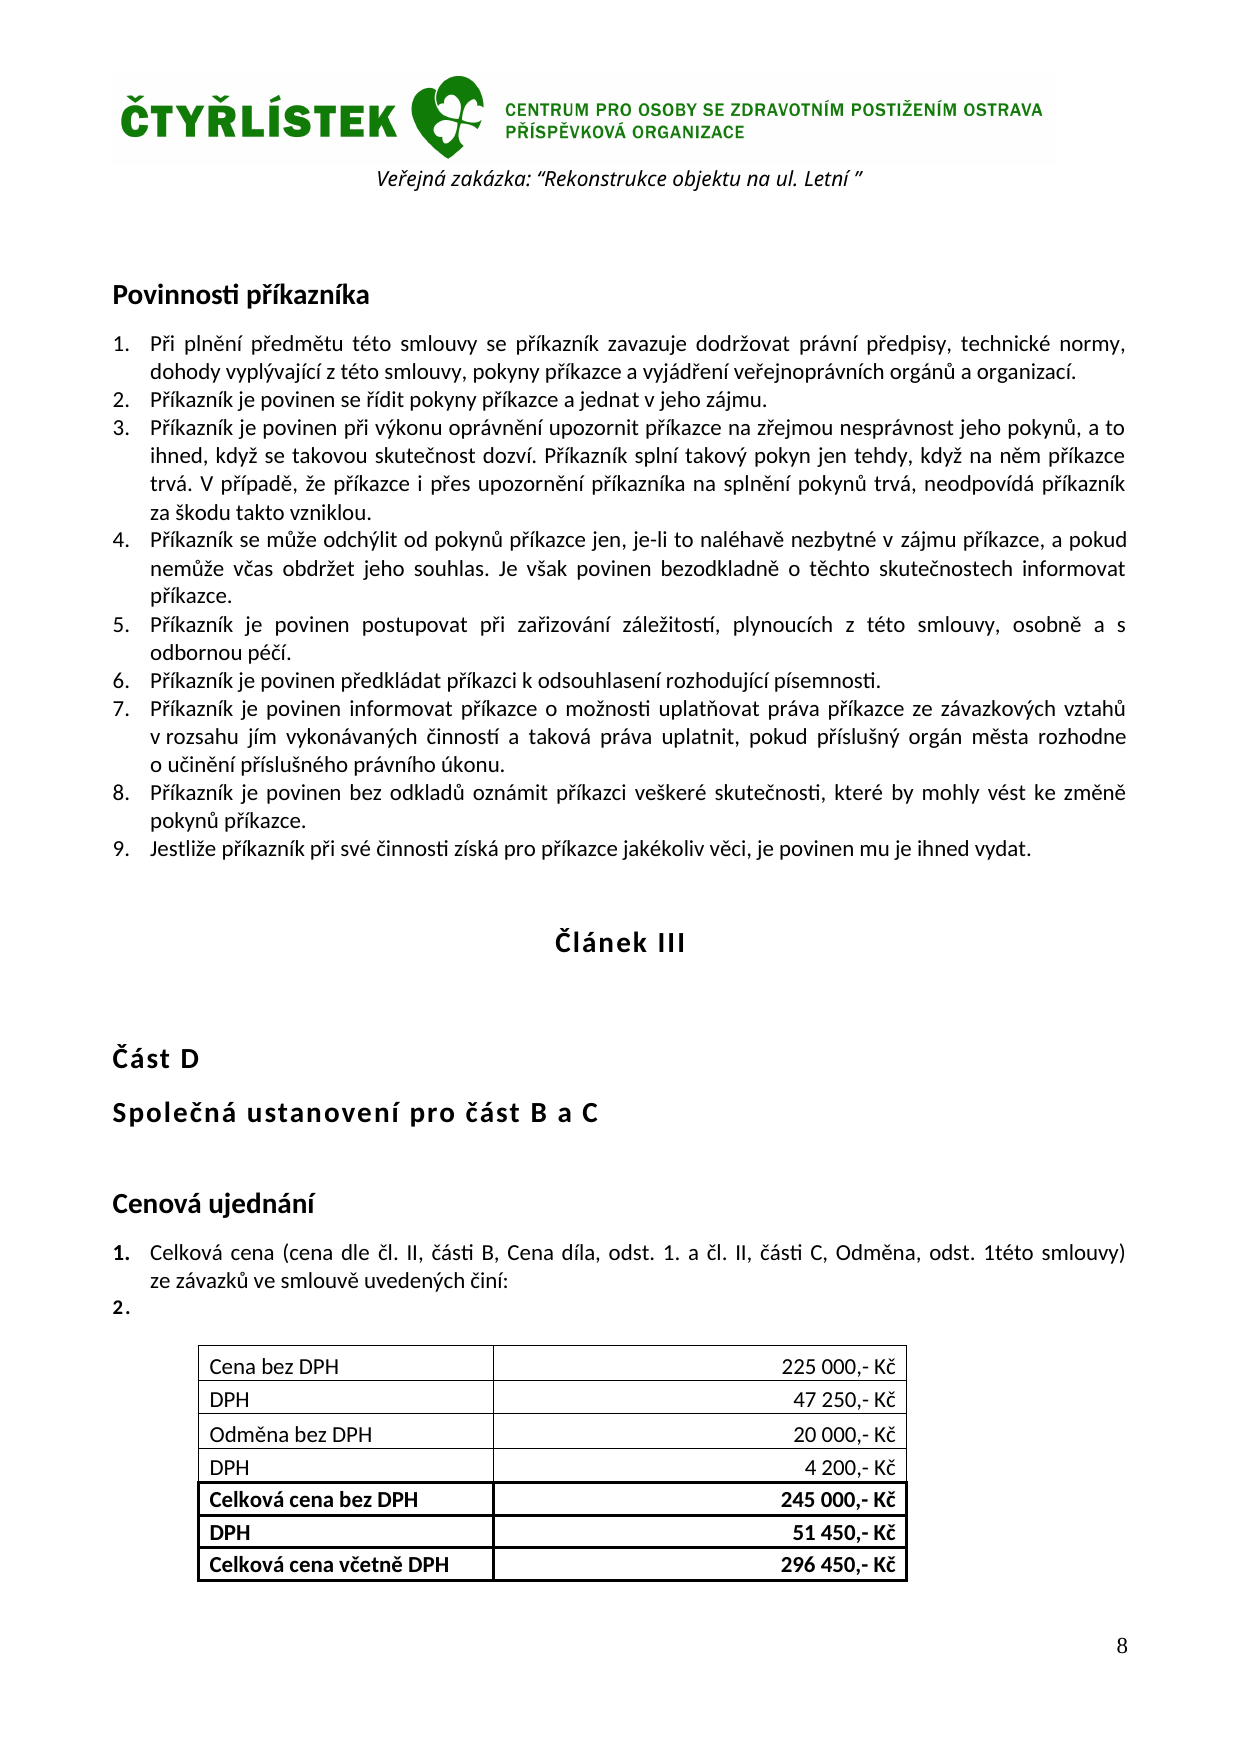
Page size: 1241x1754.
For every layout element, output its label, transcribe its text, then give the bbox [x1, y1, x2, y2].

table_cell DPH [199, 1381, 493, 1413]
table_cell 51 450,- Kč [495, 1517, 905, 1546]
subtitle Článek III [112, 924, 1128, 960]
list Příkazník se může odchýlit od pokynů příkazce jen, je-li to naléhavě nezbytné v zájmu příkazce, a pokud nemůže včas obdržet jeho souhlas. Je však povinen bezodkladně o těchto skutečnostech informovat příkazce. [112, 526, 1128, 610]
list Příkazník je povinen předkládat příkazci k odsouhlasení rozhodující písemnosti. [112, 666, 1128, 694]
table_cell DPH [199, 1449, 493, 1481]
list Příkazník je povinen se řídit pokyny příkazce a jednat v jeho zájmu. [112, 386, 1128, 413]
subtitle Společná ustanovení pro část B a C [112, 1094, 1128, 1129]
list Příkazník je povinen informovat příkazce o možnosti uplatňovat práva příkazce ze závazkových vztahů v rozsahu jím vykonávaných činností a taková práva uplatnit, pokud příslušný orgán města rozhodne o učinění příslušného právního úkonu. [112, 694, 1128, 778]
list Příkazník je povinen postupovat při zařizování záležitostí, plynoucích z této smlouvy, osobně a s odbornou péčí. [112, 610, 1128, 666]
table_cell 245 000,- Kč [495, 1484, 905, 1513]
table_cell 20 000,- Kč [494, 1414, 906, 1448]
table_cell Celková cena bez DPH [200, 1484, 492, 1513]
table_cell DPH [200, 1517, 492, 1546]
table_cell 296 450,- Kč [495, 1549, 905, 1579]
table_cell 47 250,- Kč [494, 1381, 906, 1413]
list Celková cena (cena dle čl. II, části B, Cena díla, odst. 1. a čl. II, části C, Odměna, odst. 1této smlouvy) ze závazků ve smlouvě uvedených činí: [112, 1238, 1128, 1294]
subtitle Cenová ujednání [112, 1185, 1128, 1221]
table_cell Odměna bez DPH [199, 1414, 493, 1448]
table_header 225 000,- Kč [494, 1346, 906, 1380]
list Příkazník je povinen při výkonu oprávnění upozornit příkazce na zřejmou nesprávnost jeho pokynů, a to ihned, když se takovou skutečnost dozví. Příkazník splní takový pokyn jen tehdy, když na něm příkazce trvá. V případě, že příkazce i přes upozornění příkazníka na splnění pokynů trvá, neodpovídá příkazník za škodu takto vzniklou. [112, 413, 1128, 526]
picture [112, 73, 1058, 165]
list Příkazník je povinen bez odkladů oznámit příkazci veškeré skutečnosti, které by mohly vést ke změně pokynů příkazce. [112, 778, 1128, 834]
subtitle Povinnosti příkazníka [112, 276, 1128, 312]
table_cell Celková cena včetně DPH [200, 1549, 492, 1579]
subtitle Část D [112, 1040, 1128, 1076]
list Při plnění předmětu této smlouvy se příkazník zavazuje dodržovat právní předpisy, technické normy, dohody vyplývající z této smlouvy, pokyny příkazce a vyjádření veřejnoprávních orgánů a organizací. [112, 329, 1128, 386]
table_cell 4 200,- Kč [494, 1449, 906, 1481]
list Jestliže příkazník při své činnosti získá pro příkazce jakékoliv věci, je povinen mu je ihned vydat. [112, 834, 1128, 862]
table_header Cena bez DPH [199, 1346, 493, 1380]
